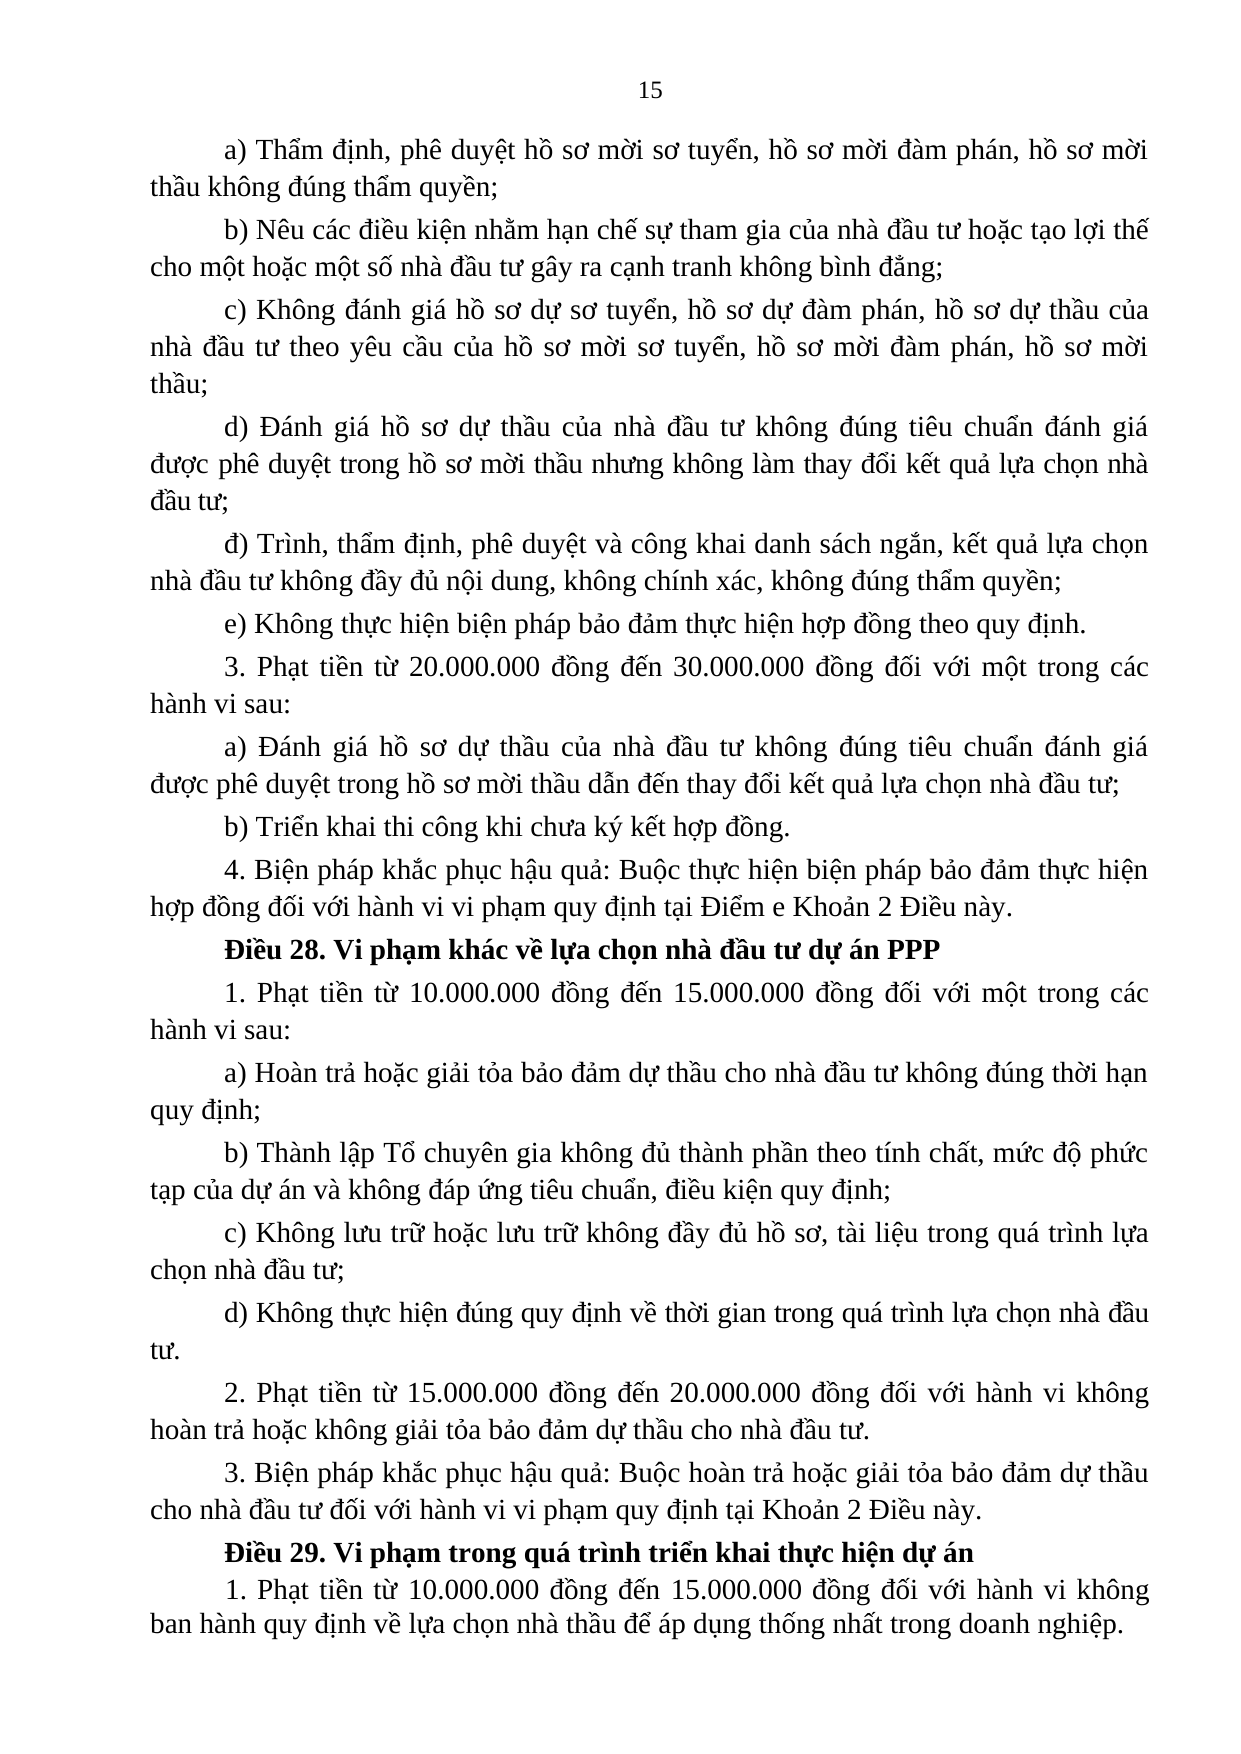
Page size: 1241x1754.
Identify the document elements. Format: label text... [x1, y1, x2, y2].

text b) Thành lập Tổ chuyên gia không đủ thành phần theo tính chất, mức độ phức tạp của dự án và không đáp ứng tiêu chuẩn, điều kiện quy định; [150, 1136, 1150, 1206]
text 2. Phạt tiền từ 15.000.000 đồng đến 20.000.000 đồng đối với hành vi không hoàn trả hoặc không giải tỏa bảo đảm dự thầu cho nhà đầu tư. [150, 1376, 1150, 1446]
text a) Thẩm định, phê duyệt hồ sơ mời sơ tuyển, hồ sơ mời đàm phán, hồ sơ mời thầu không đúng thẩm quyền; [150, 132, 1150, 203]
text e) Không thực hiện biện pháp bảo đảm thực hiện hợp đồng theo quy định. [150, 606, 1150, 640]
text 1. Phạt tiền từ 10.000.000 đồng đến 15.000.000 đồng đối với một trong các hành vi sau: [150, 976, 1150, 1046]
text 4. Biện pháp khắc phục hậu quả: Buộc thực hiện biện pháp bảo đảm thực hiện hợp đồng đối với hành vi vi phạm quy định tại Điểm e Khoản 2 Điều này. [150, 852, 1150, 923]
text d) Đánh giá hồ sơ dự thầu của nhà đầu tư không đúng tiêu chuẩn đánh giá được phê duyệt trong hồ sơ mời thầu nhưng không làm thay đổi kết quả lựa chọn nhà đầu tư; [150, 409, 1150, 517]
text c) Không đánh giá hồ sơ dự sơ tuyển, hồ sơ dự đàm phán, hồ sơ dự thầu của nhà đầu tư theo yêu cầu của hồ sơ mời sơ tuyển, hồ sơ mời đàm phán, hồ sơ mời thầu; [150, 292, 1150, 400]
text b) Triển khai thi công khi chưa ký kết hợp đồng. [150, 809, 1150, 843]
text 1. Phạt tiền từ 10.000.000 đồng đến 15.000.000 đồng đối với hành vi không ban hành quy định về lựa chọn nhà thầu để áp dụng thống nhất trong doanh nghiệp. [150, 1572, 1150, 1639]
text Điều 28. Vi phạm khác về lựa chọn nhà đầu tư dự án PPP [150, 932, 1150, 966]
text a) Hoàn trả hoặc giải tỏa bảo đảm dự thầu cho nhà đầu tư không đúng thời hạn quy định; [150, 1056, 1150, 1126]
text b) Nêu các điều kiện nhằm hạn chế sự tham gia của nhà đầu tư hoặc tạo lợi thế cho một hoặc một số nhà đầu tư gây ra cạnh tranh không bình đẳng; [150, 212, 1150, 283]
text d) Không thực hiện đúng quy định về thời gian trong quá trình lựa chọn nhà đầu tư. [150, 1296, 1150, 1366]
text Điều 29. Vi phạm trong quá trình triển khai thực hiện dự án [150, 1536, 1150, 1569]
text a) Đánh giá hồ sơ dự thầu của nhà đầu tư không đúng tiêu chuẩn đánh giá được phê duyệt trong hồ sơ mời thầu dẫn đến thay đổi kết quả lựa chọn nhà đầu tư; [150, 729, 1150, 800]
text 3. Biện pháp khắc phục hậu quả: Buộc hoàn trả hoặc giải tỏa bảo đảm dự thầu cho nhà đầu tư đối với hành vi vi phạm quy định tại Khoản 2 Điều này. [150, 1456, 1150, 1526]
text 3. Phạt tiền từ 20.000.000 đồng đến 30.000.000 đồng đối với một trong các hành vi sau: [150, 649, 1150, 720]
text c) Không lưu trữ hoặc lưu trữ không đầy đủ hồ sơ, tài liệu trong quá trình lựa chọn nhà đầu tư; [150, 1216, 1150, 1286]
text đ) Trình, thẩm định, phê duyệt và công khai danh sách ngắn, kết quả lựa chọn nhà đầu tư không đầy đủ nội dung, không chính xác, không đúng thẩm quyền; [150, 526, 1150, 597]
